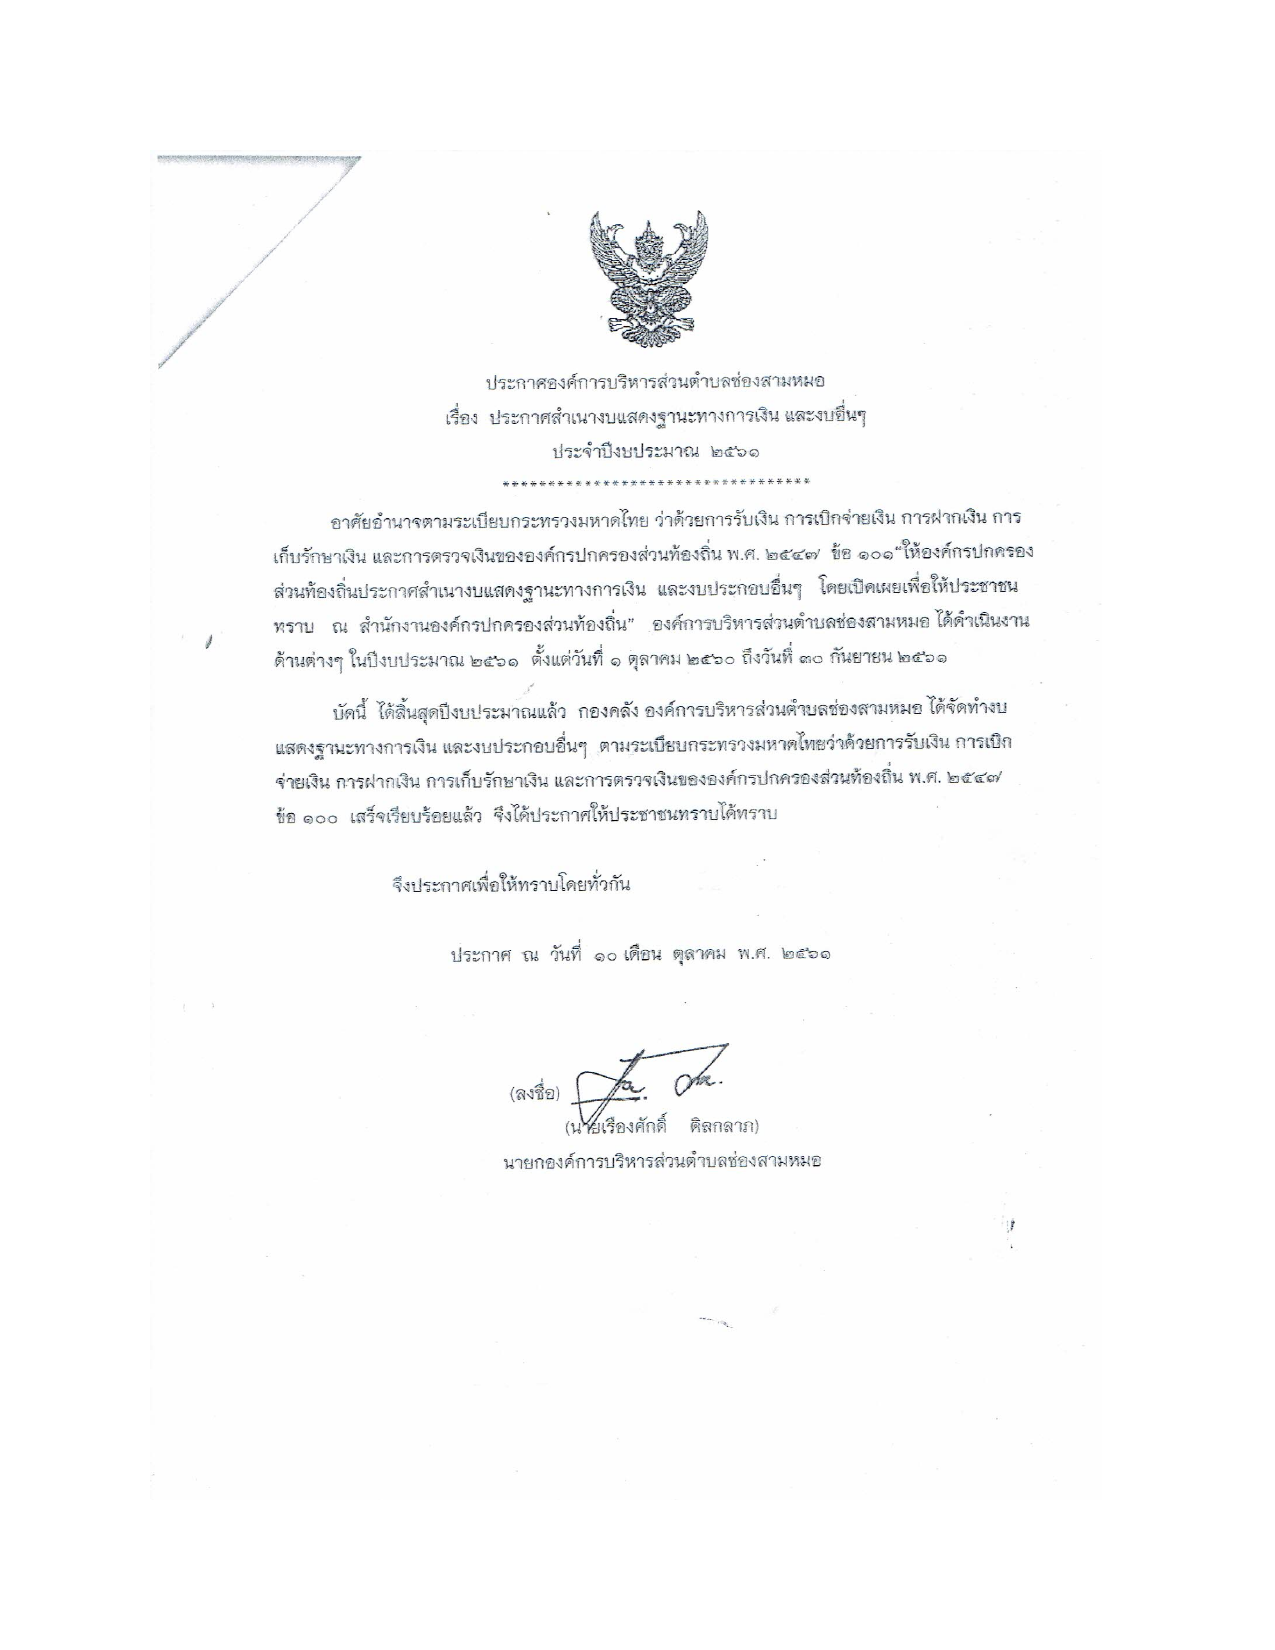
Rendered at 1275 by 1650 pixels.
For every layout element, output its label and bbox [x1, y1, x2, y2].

picture [150, 150, 1102, 1500]
